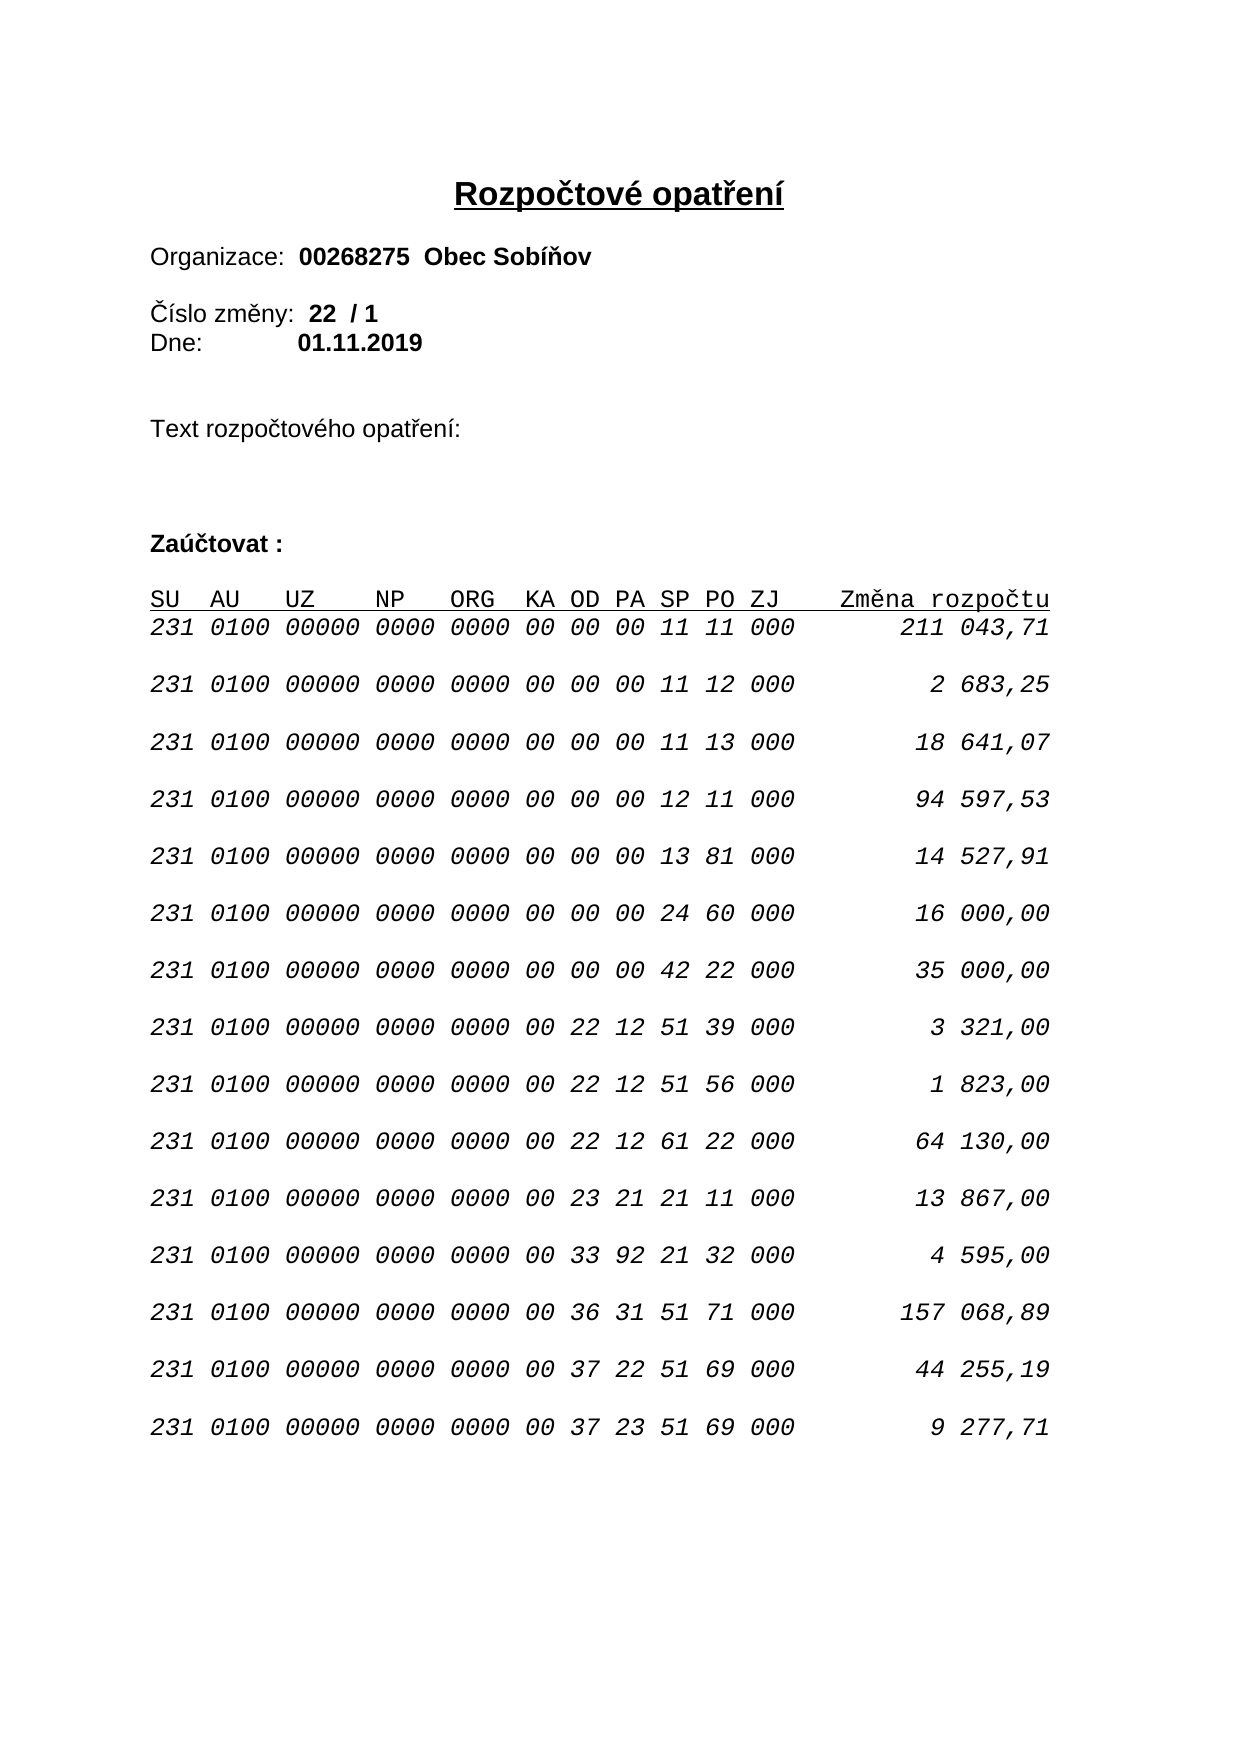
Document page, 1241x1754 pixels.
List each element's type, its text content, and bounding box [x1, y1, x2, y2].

text 231 0100 00000 0000 0000 00 00 00 11 11 000 211 043,71 [150, 615, 1087, 643]
text Text rozpočtového opatření: [150, 414, 1087, 443]
text 231 0100 00000 0000 0000 00 36 31 51 71 000 157 068,89 [150, 1300, 1087, 1328]
text 231 0100 00000 0000 0000 00 37 22 51 69 000 44 255,19 [150, 1357, 1087, 1385]
text SU AU UZ NP ORG KA OD PA SP PO ZJ Změna rozpočtu [150, 587, 1087, 615]
text Číslo změny: 22 / 1 [150, 299, 1087, 328]
text 231 0100 00000 0000 0000 00 00 00 12 11 000 94 597,53 [150, 786, 1087, 814]
text 231 0100 00000 0000 0000 00 00 00 42 22 000 35 000,00 [150, 957, 1087, 986]
text 231 0100 00000 0000 0000 00 00 00 11 12 000 2 683,25 [150, 672, 1087, 700]
text 231 0100 00000 0000 0000 00 22 12 61 22 000 64 130,00 [150, 1129, 1087, 1157]
text Zaúčtovat : [150, 529, 1087, 558]
text 231 0100 00000 0000 0000 00 00 00 11 13 000 18 641,07 [150, 729, 1087, 757]
text 231 0100 00000 0000 0000 00 00 00 24 60 000 16 000,00 [150, 900, 1087, 929]
text 231 0100 00000 0000 0000 00 22 12 51 56 000 1 823,00 [150, 1072, 1087, 1100]
text 231 0100 00000 0000 0000 00 22 12 51 39 000 3 321,00 [150, 1014, 1087, 1043]
text 231 0100 00000 0000 0000 00 37 23 51 69 000 9 277,71 [150, 1414, 1087, 1442]
text Organizace: 00268275 Obec Sobíňov [150, 242, 1087, 270]
text 231 0100 00000 0000 0000 00 00 00 13 81 000 14 527,91 [150, 843, 1087, 872]
text 231 0100 00000 0000 0000 00 23 21 21 11 000 13 867,00 [150, 1186, 1087, 1214]
text Dne: 01.11.2019 [150, 328, 1087, 357]
text 231 0100 00000 0000 0000 00 33 92 21 32 000 4 595,00 [150, 1243, 1087, 1271]
text Rozpočtové opatření [150, 174, 1087, 213]
